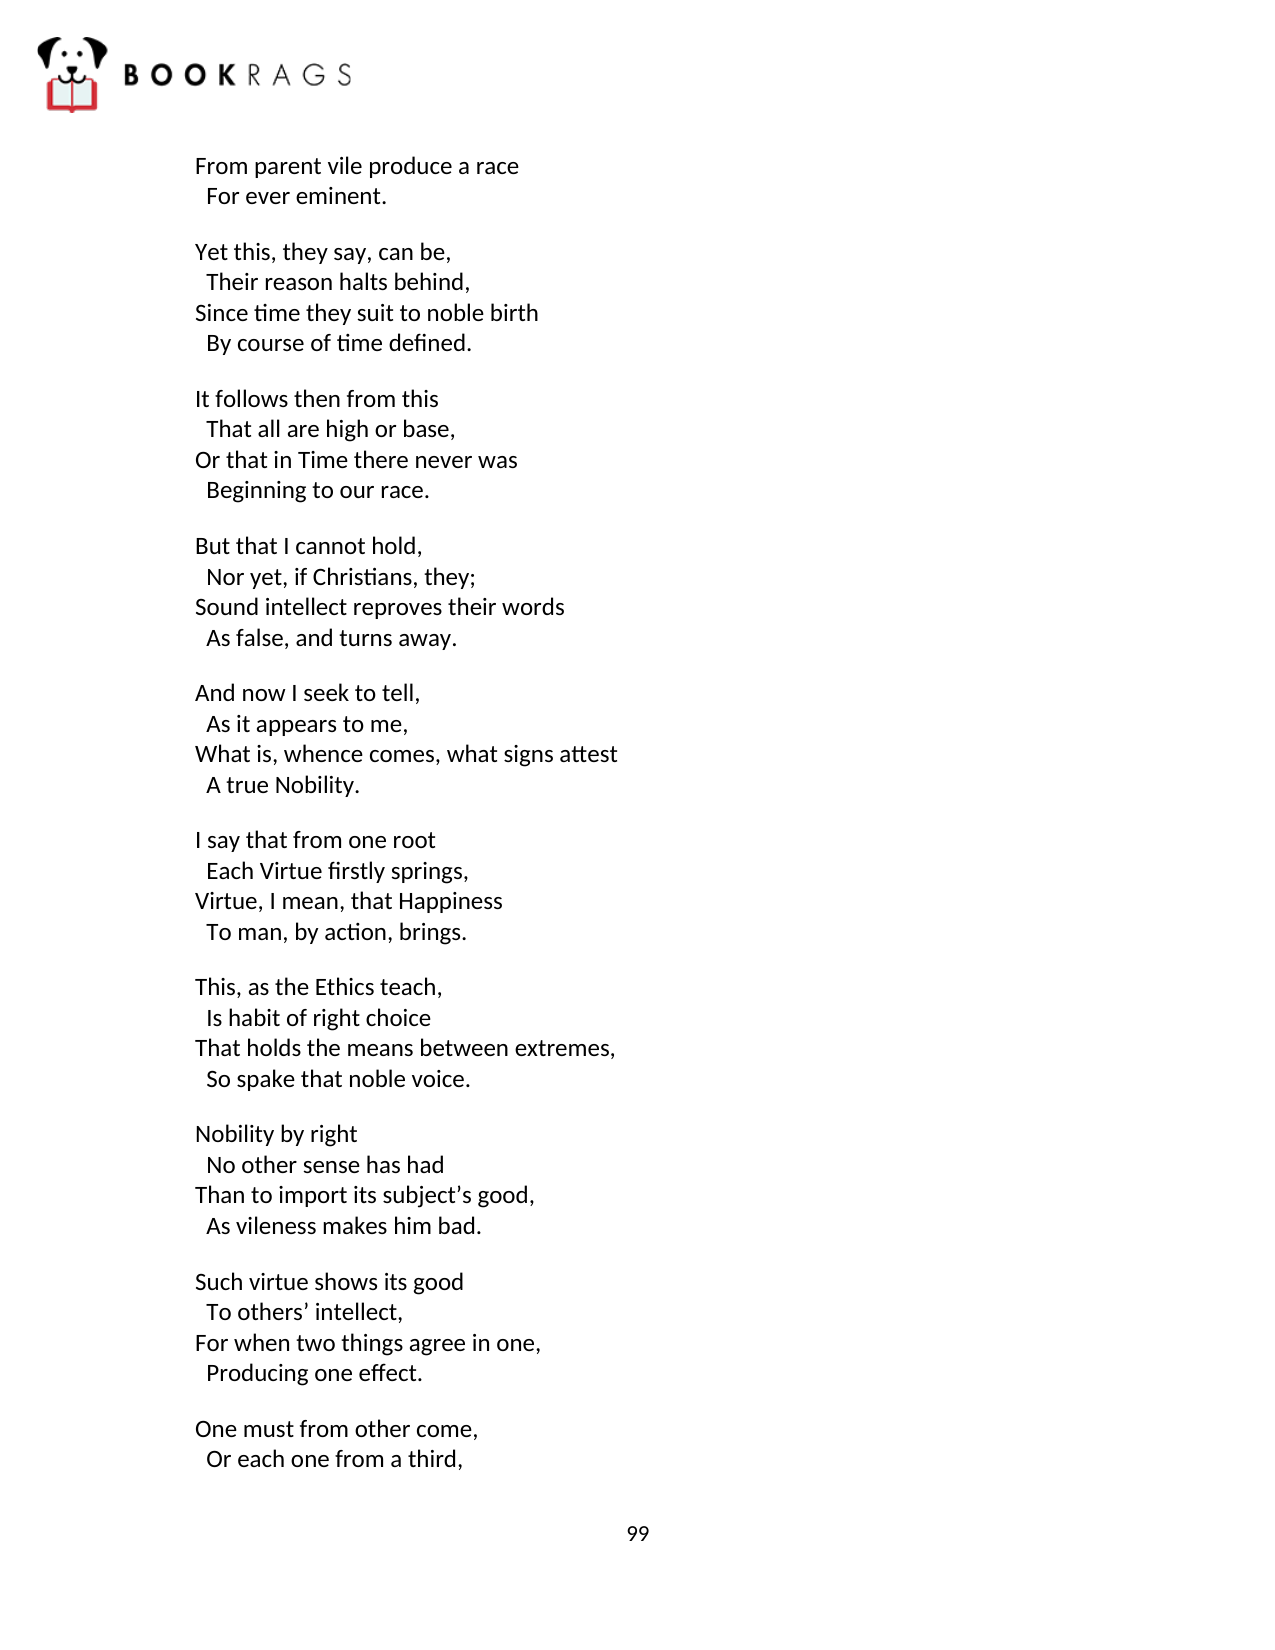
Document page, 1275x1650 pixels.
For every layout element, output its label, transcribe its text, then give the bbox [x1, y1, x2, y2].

text Such virtue shows its good To others’ intellect, For when two things agree in one, Producing one effect. [150, 1266, 1125, 1388]
text I say that from one root Each Virtue firstly springs, Virtue, I mean, that Happiness To man, by action, brings. [150, 824, 1125, 946]
text This, as the Ethics teach, Is habit of right choice That holds the means between extremes, So spake that noble voice. [150, 971, 1125, 1093]
picture [37, 37, 351, 113]
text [150, 150, 1125, 211]
text It follows then from this That all are high or base, Or that in Time there never was Beginning to our race. [150, 383, 1125, 505]
text Nobility by right No other sense has had Than to import its subject’s good, As vileness makes him bad. [150, 1118, 1125, 1241]
text And now I seek to tell, As it appears to me, What is, whence comes, what signs attest A true Nobility. [150, 677, 1125, 799]
text But that I cannot hold, Nor yet, if Christians, they; Sound intellect reproves their words As false, and turns away. [150, 530, 1125, 652]
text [150, 1413, 1125, 1474]
text Yet this, they say, can be, Their reason halts behind, Since time they suit to noble birth By course of time defined. [150, 236, 1125, 358]
